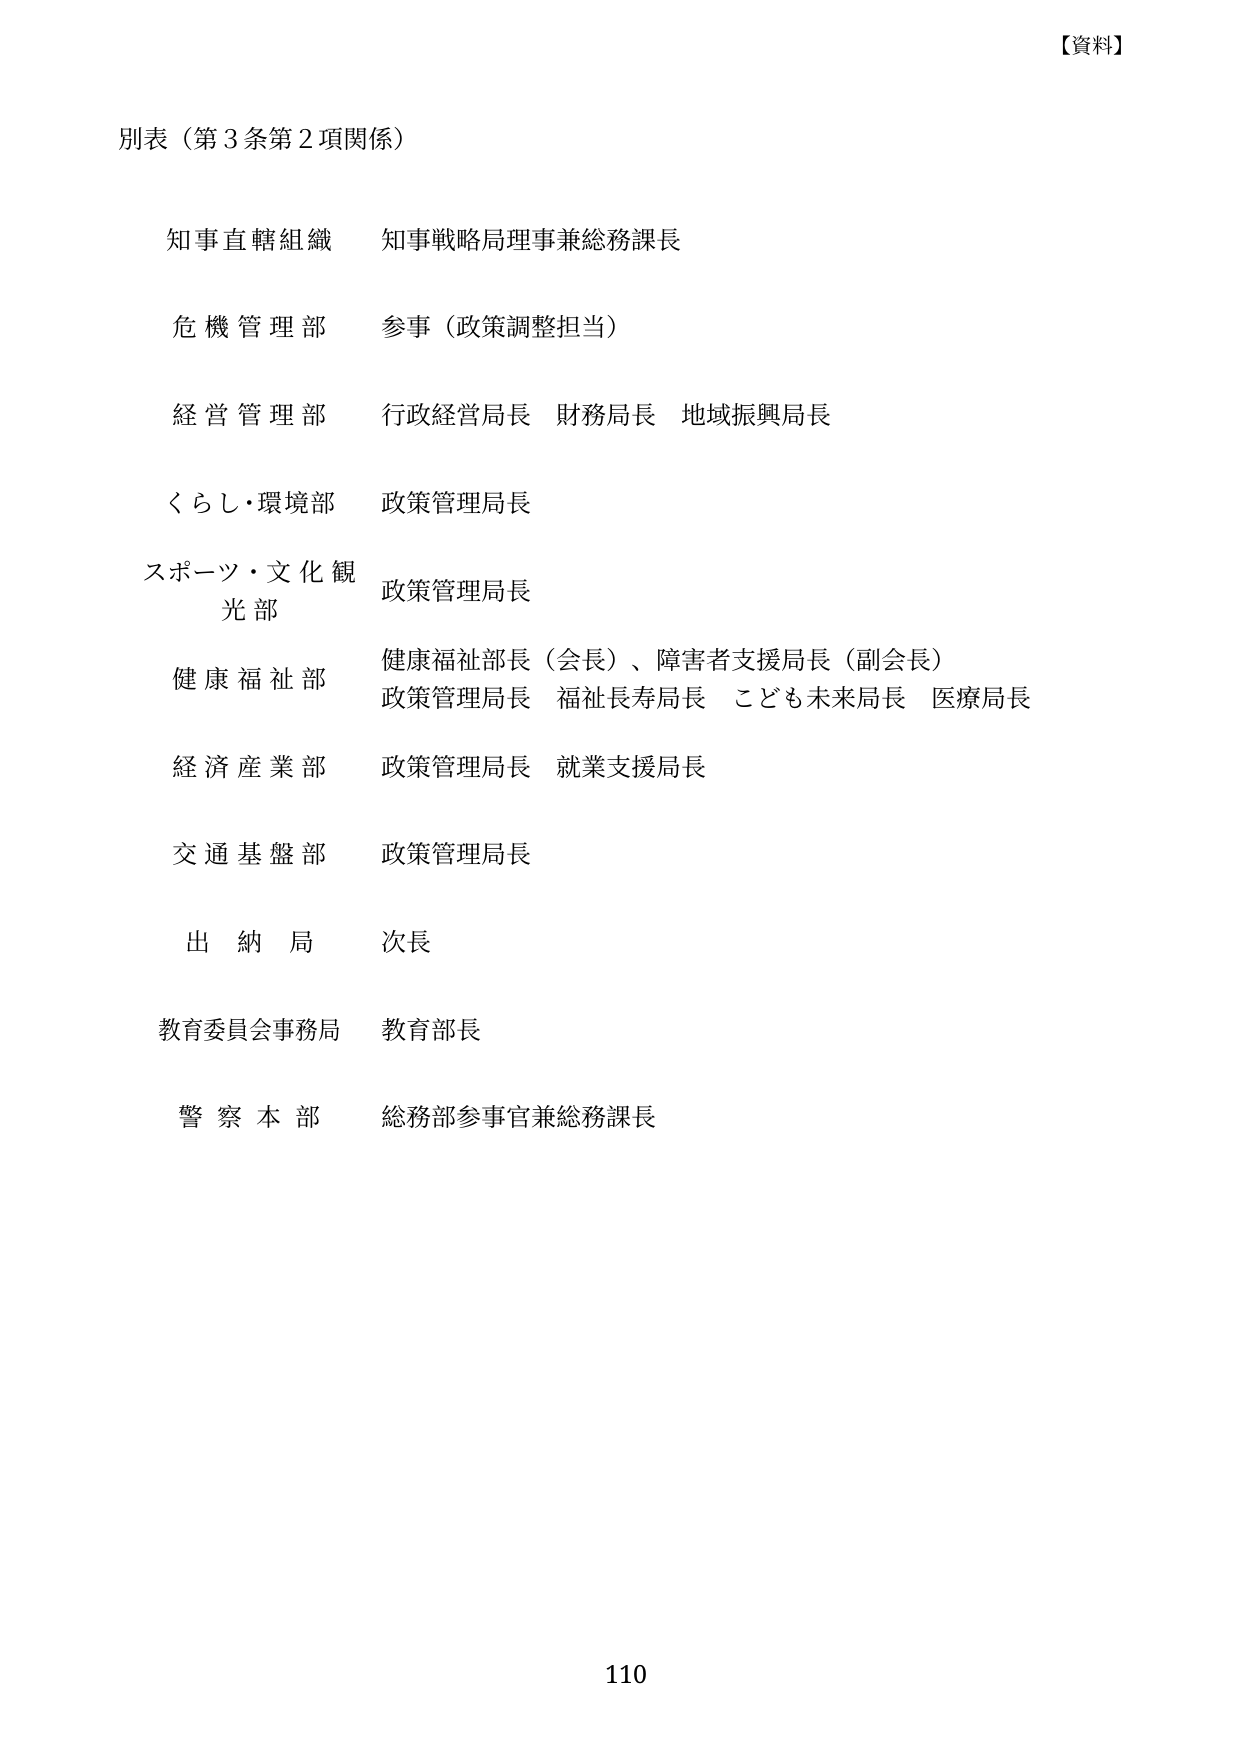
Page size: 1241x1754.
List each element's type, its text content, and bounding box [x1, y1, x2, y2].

table_cell 健康福祉部長（会長）、障害者支援局長（副会長） 政策管理局長 福祉長寿局長 こども未来局長 医療局長 [370, 634, 1124, 721]
table_cell 教育部長 [370, 985, 1124, 1073]
table_cell 政策管理局長 [370, 458, 1124, 546]
table_cell 健康福祉部 [128, 634, 370, 721]
table_cell 教育委員会事務局 [128, 985, 370, 1073]
table_cell スポーツ・文化観光部 [128, 546, 370, 633]
table_header 知事直轄組織 [128, 195, 370, 282]
table_cell 警察本部 [128, 1073, 370, 1158]
table_cell 参事（政策調整担当） [370, 282, 1124, 370]
table_cell 政策管理局長 [370, 809, 1124, 897]
table_cell 危機管理部 [128, 282, 370, 370]
text 別表（第３条第２項関係） [118, 119, 1134, 157]
table_cell 経済産業部 [128, 721, 370, 809]
table_cell 行政経営局長 財務局長 地域振興局長 [370, 370, 1124, 458]
table_cell 出納局 [128, 897, 370, 985]
table_cell 交通基盤部 [128, 809, 370, 897]
table_cell 総務部参事官兼総務課長 [370, 1073, 1124, 1158]
table_header 知事戦略局理事兼総務課長 [370, 195, 1124, 282]
table_cell 次長 [370, 897, 1124, 985]
table_cell 経営管理部 [128, 370, 370, 458]
table_cell くらし･環境部 [128, 458, 370, 546]
table_cell 政策管理局長 就業支援局長 [370, 721, 1124, 809]
table_cell 政策管理局長 [370, 546, 1124, 633]
